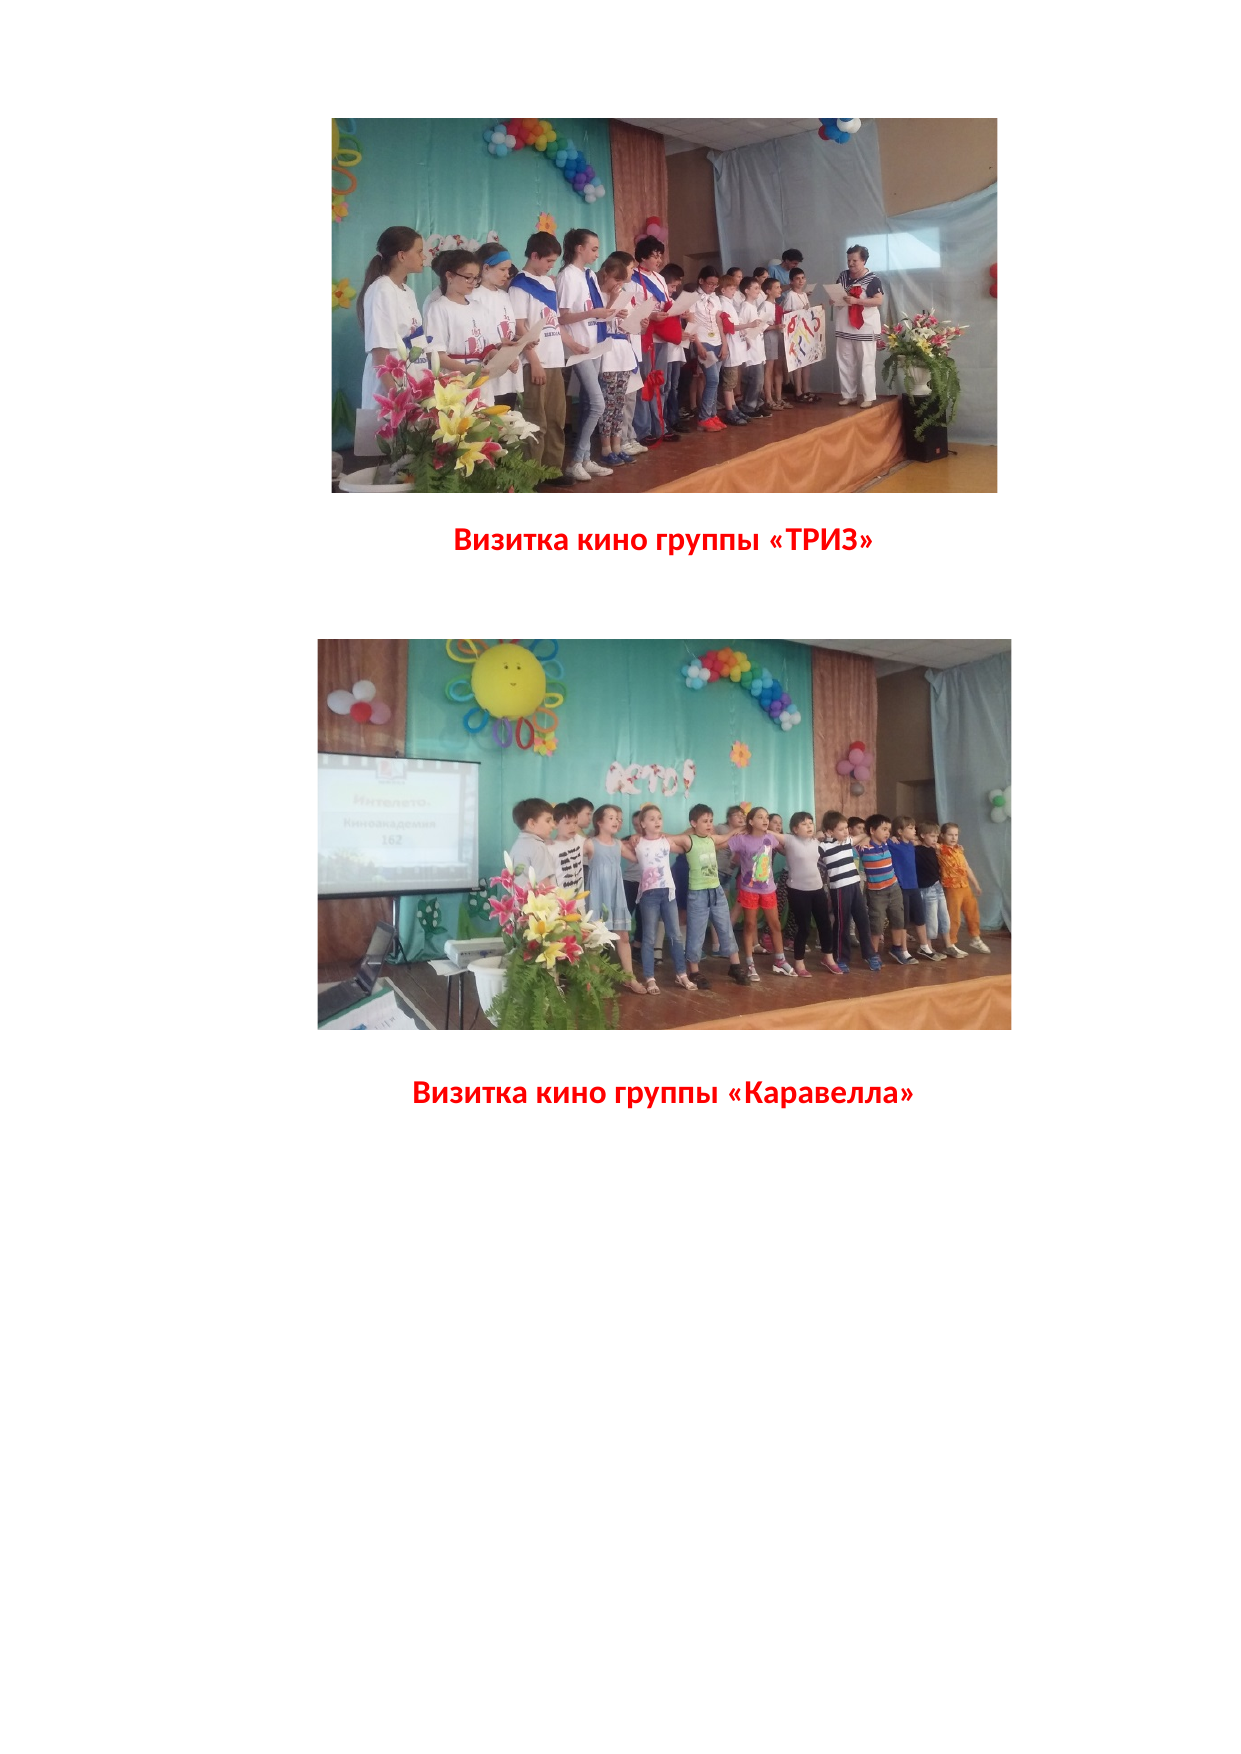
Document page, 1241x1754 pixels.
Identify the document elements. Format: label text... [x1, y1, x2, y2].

picture [331, 118, 998, 493]
text Визитка кино группы «ТРИЗ» [177, 517, 1152, 558]
text Визитка кино группы «Каравелла» [177, 1071, 1152, 1111]
picture [317, 639, 1012, 1030]
